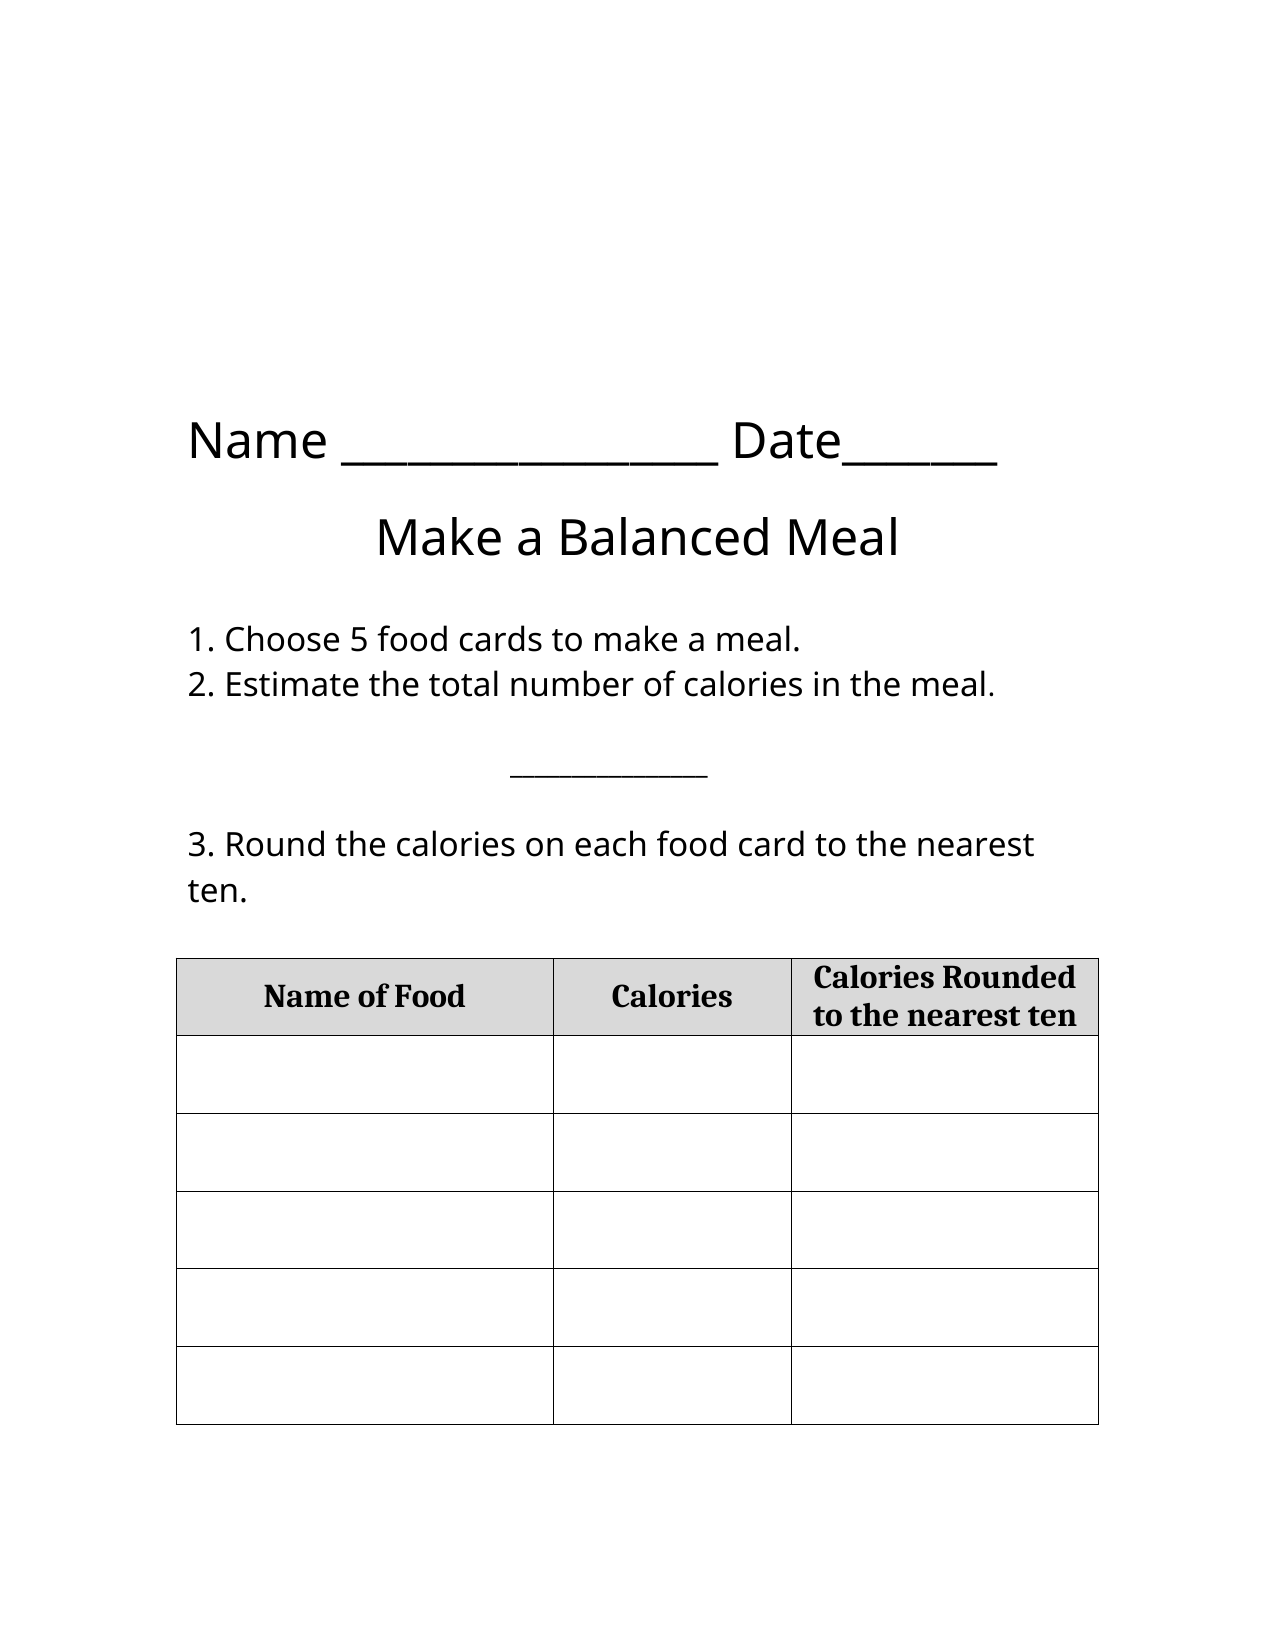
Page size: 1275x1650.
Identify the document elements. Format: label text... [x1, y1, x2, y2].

table_cell [177, 1347, 553, 1424]
table_cell [792, 1114, 1098, 1191]
table_header Calories Rounded to the nearest ten [792, 959, 1098, 1035]
table_cell [554, 1114, 791, 1191]
text Name _________________ Date_______ [187, 405, 1087, 473]
table_cell [792, 1192, 1098, 1268]
table_header Name of Food [177, 959, 553, 1035]
text 1. Choose 5 food cards to make a meal. [187, 615, 1087, 661]
table_cell [177, 1269, 553, 1346]
text 2. Estimate the total number of calories in the meal. [187, 661, 1087, 706]
table_cell [554, 1269, 791, 1346]
table_cell [177, 1114, 553, 1191]
table_header Calories [554, 959, 791, 1035]
table_cell [554, 1036, 791, 1113]
table_cell [554, 1347, 791, 1424]
text Make a Balanced Meal [187, 502, 1087, 570]
text 3. Round the calories on each food card to the nearest ten. [187, 821, 1087, 912]
table_cell [792, 1269, 1098, 1346]
table_cell [792, 1347, 1098, 1424]
table_cell [554, 1192, 791, 1268]
table_cell [177, 1192, 553, 1268]
table_cell [792, 1036, 1098, 1113]
table_cell [177, 1036, 553, 1113]
text ________________ [187, 744, 1087, 783]
